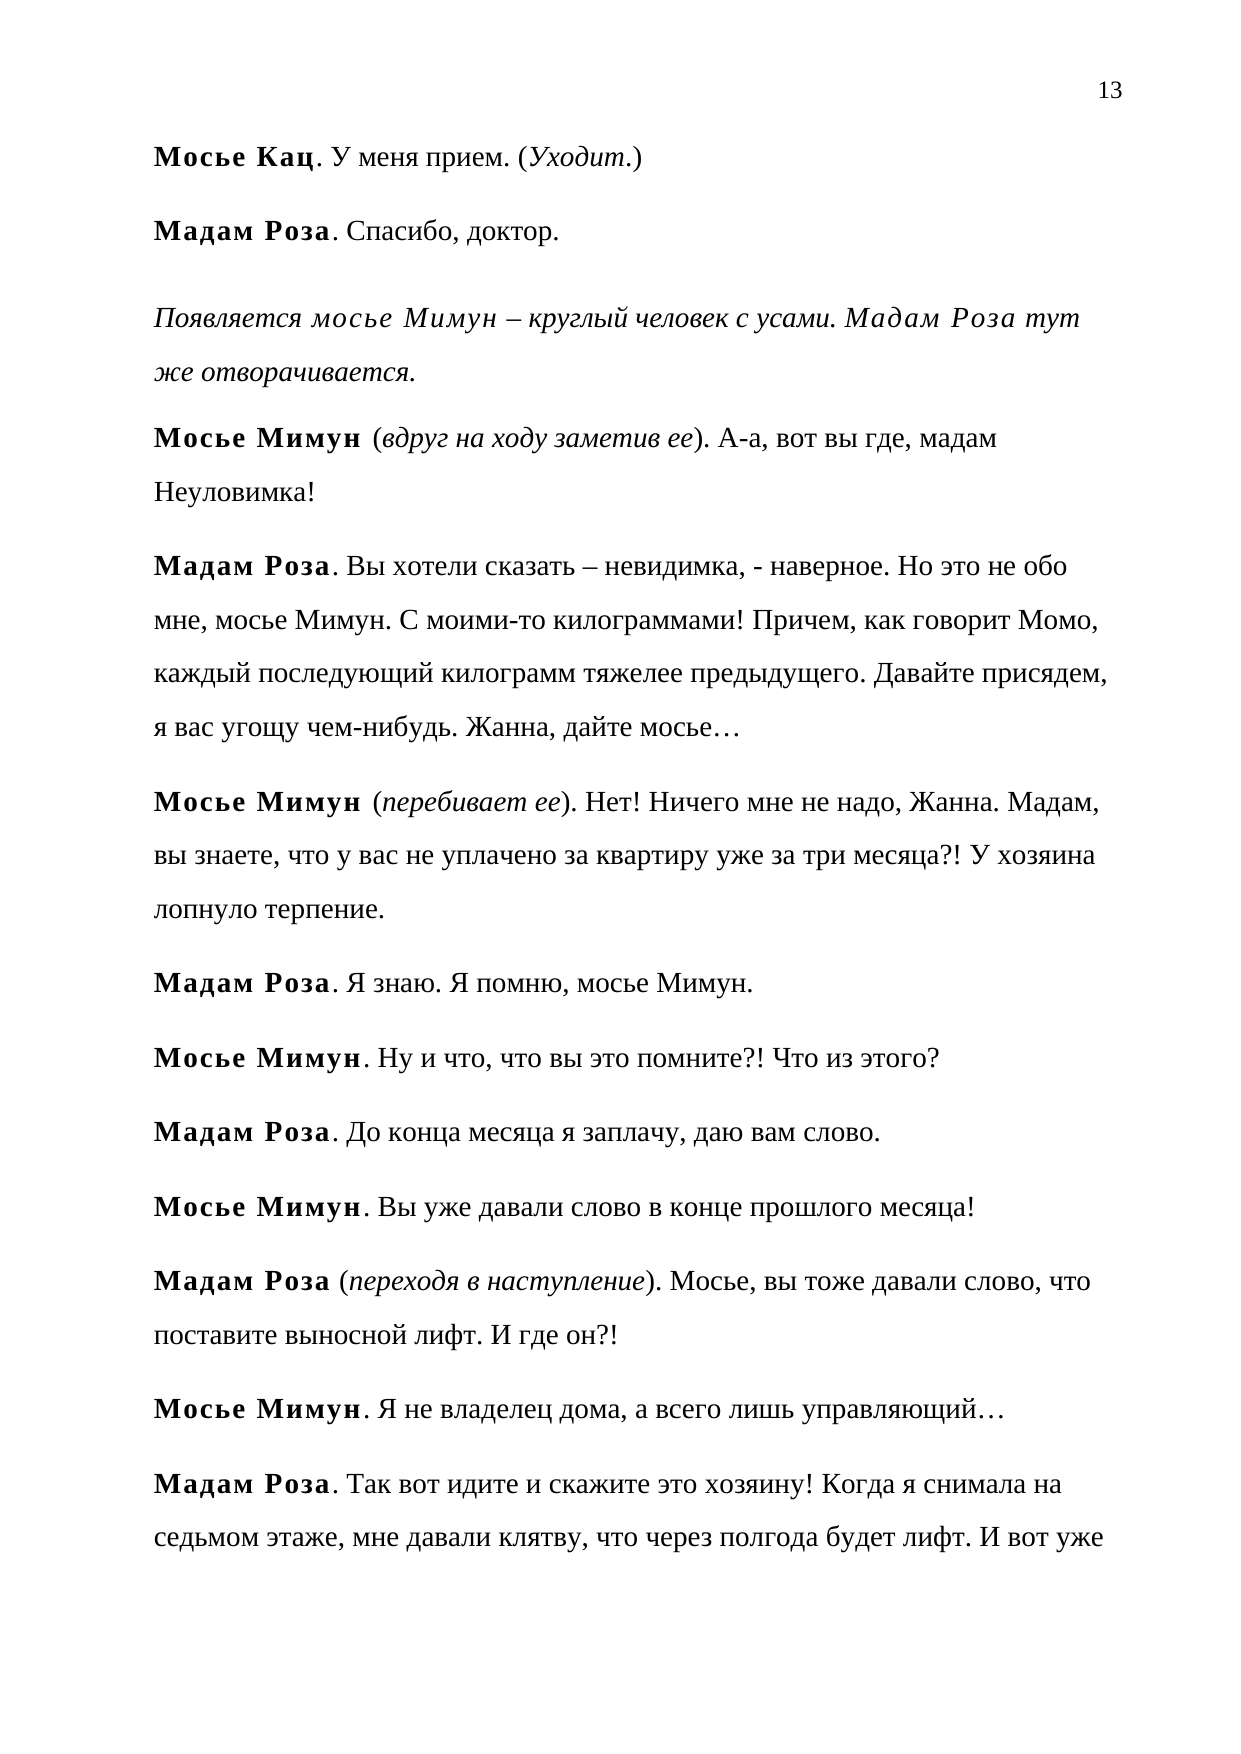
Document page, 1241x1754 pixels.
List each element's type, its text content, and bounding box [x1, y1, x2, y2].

text Мадам Роза. Спасибо, доктор. [153, 213, 1122, 247]
text Мосье Мимун (вдруг на ходу заметив ее). А-а, вот вы где, мадам Неуловимка! [153, 420, 1122, 507]
text Мадам Роза. До конца месяца я заплачу, даю вам слово. [153, 1114, 1122, 1148]
text Мосье Мимун (перебивает ее). Нет! Ничего мне не надо, Жанна. Мадам, вы знаете, что у вас не уплачено за квартиру уже за три месяца?! У хозяина лопнуло терпение. [153, 784, 1122, 924]
text Мадам Роза (переходя в наступление). Мосье, вы тоже давали слово, что поставите выносной лифт. И где он?! [153, 1263, 1122, 1351]
text Появляется мосье Мимун – круглый человек с усами. Мадам Роза тут же отворачивается. [153, 300, 1122, 387]
text Мосье Мимун. Вы уже давали слово в конце прошлого месяца! [153, 1189, 1122, 1222]
text Мадам Роза. Вы хотели сказать – невидимка, - наверное. Но это не обо мне, мосье Мимун. С моими-то килограммами! Причем, как говорит Момо, каждый последующий килограмм тяжелее предыдущего. Давайте присядем, я вас угощу чем-нибудь. Жанна, дайте мосье… [153, 548, 1122, 743]
text Мосье Кац. У меня прием. (Уходит.) [153, 139, 1122, 172]
text Мадам Роза. Я знаю. Я помню, мосье Мимун. [153, 965, 1122, 999]
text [153, 1466, 1122, 1553]
text Мосье Мимун. Ну и что, что вы это помните?! Что из этого? [153, 1040, 1122, 1073]
text Мосье Мимун. Я не владелец дома, а всего лишь управляющий… [153, 1391, 1122, 1425]
